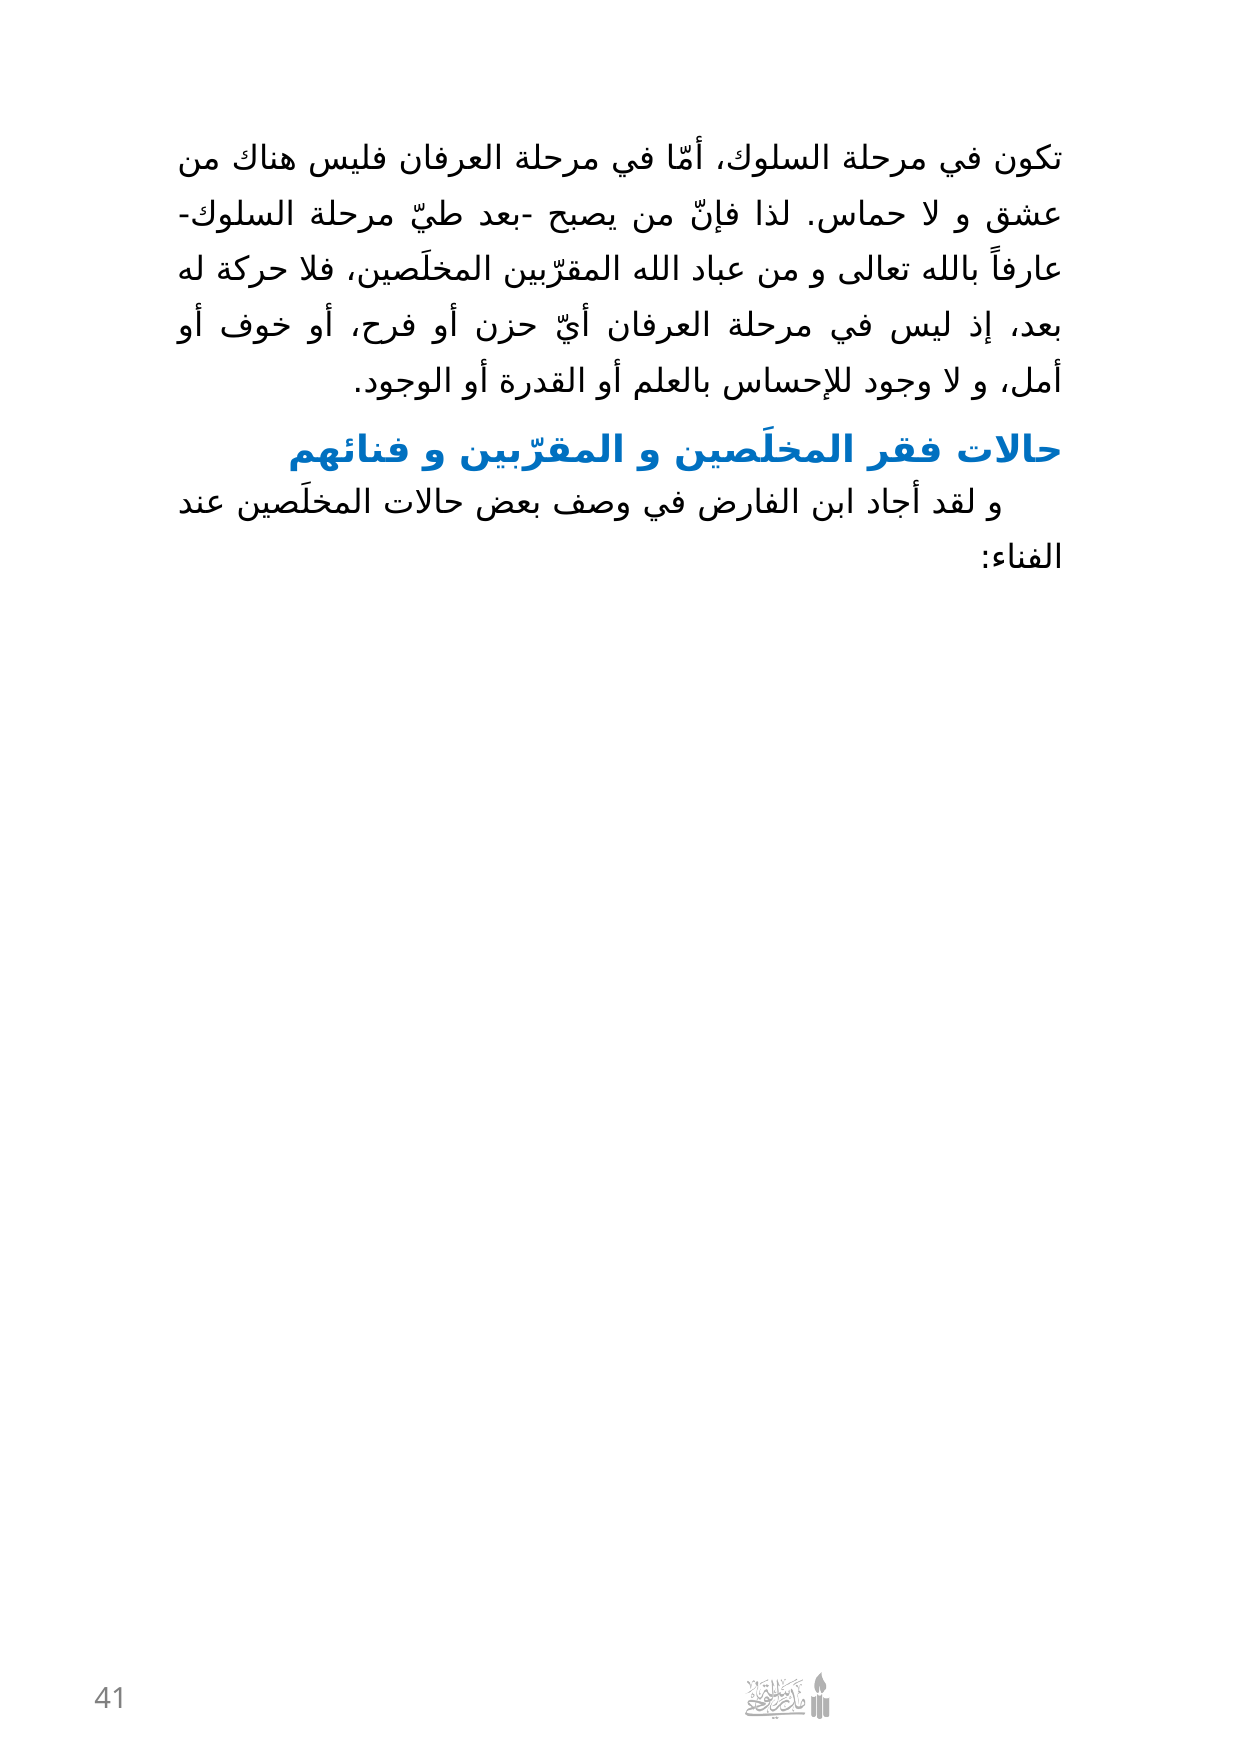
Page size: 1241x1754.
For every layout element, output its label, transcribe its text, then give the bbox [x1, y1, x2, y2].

title حالات فقر المخلَصين و المقرّبين و فنائهم‏ [177, 427, 1063, 471]
text و لقد أجاد ابن الفارض في وصف بعض حالات المخلَصين عند الفناء: [177, 480, 1063, 591]
picture [745, 1672, 830, 1719]
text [177, 136, 1063, 415]
